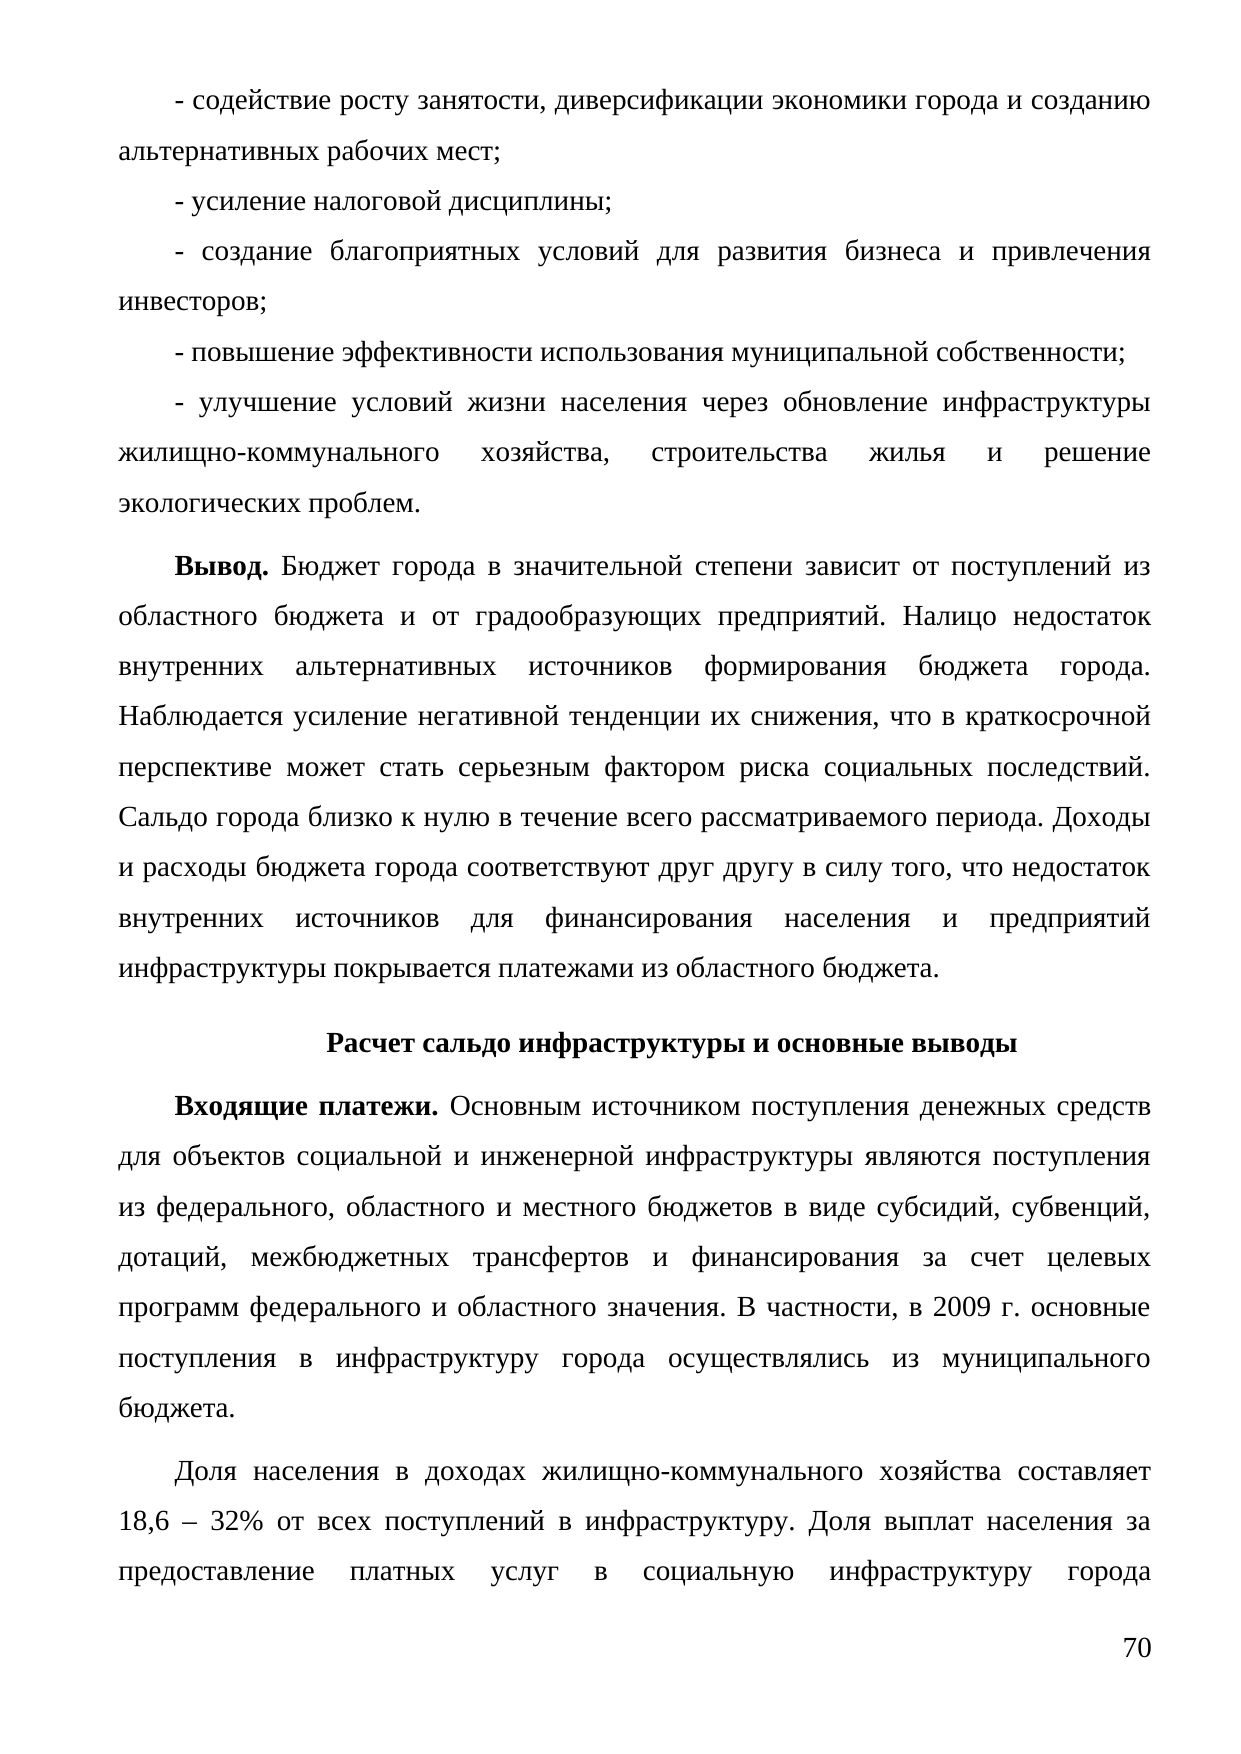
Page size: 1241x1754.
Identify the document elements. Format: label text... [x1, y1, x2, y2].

text - повышение эффективности использования муниципальной собственности; [118, 334, 1152, 367]
text Расчет сальдо инфраструктуры и основные выводы [118, 1025, 1152, 1059]
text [118, 1453, 1152, 1587]
text - улучшение условий жизни населения через обновление инфраструктуры жилищно-коммунального хозяйства, строительства жилья и решение экологических проблем. [118, 384, 1152, 518]
text - усиление налоговой дисциплины; [118, 183, 1152, 216]
text Входящие платежи. Основным источником поступления денежных средств для объектов социальной и инженерной инфраструктуры являются поступления из федерального, областного и местного бюджетов в виде субсидий, субвенций, дотаций, межбюджетных трансфертов и финансирования за счет целевых программ федерального и областного значения. В частности, в 2009 г. основные поступления в инфраструктуру города осуществлялись из муниципального бюджета. [118, 1088, 1152, 1424]
text - создание благоприятных условий для развития бизнеса и привлечения инвесторов; [118, 233, 1152, 317]
text - содействие росту занятости, диверсификации экономики города и созданию альтернативных рабочих мест; [118, 82, 1152, 166]
text Вывод. Бюджет города в значительной степени зависит от поступлений из областного бюджета и от градообразующих предприятий. Налицо недостаток внутренних альтернативных источников формирования бюджета города. Наблюдается усиление негативной тенденции их снижения, что в краткосрочной перспективе может стать серьезным фактором риска социальных последствий. Сальдо города близко к нулю в течение всего рассматриваемого периода. Доходы и расходы бюджета города соответствуют друг другу в силу того, что недостаток внутренних источников для финансирования населения и предприятий инфраструктуры покрывается платежами из областного бюджета. [118, 548, 1152, 984]
